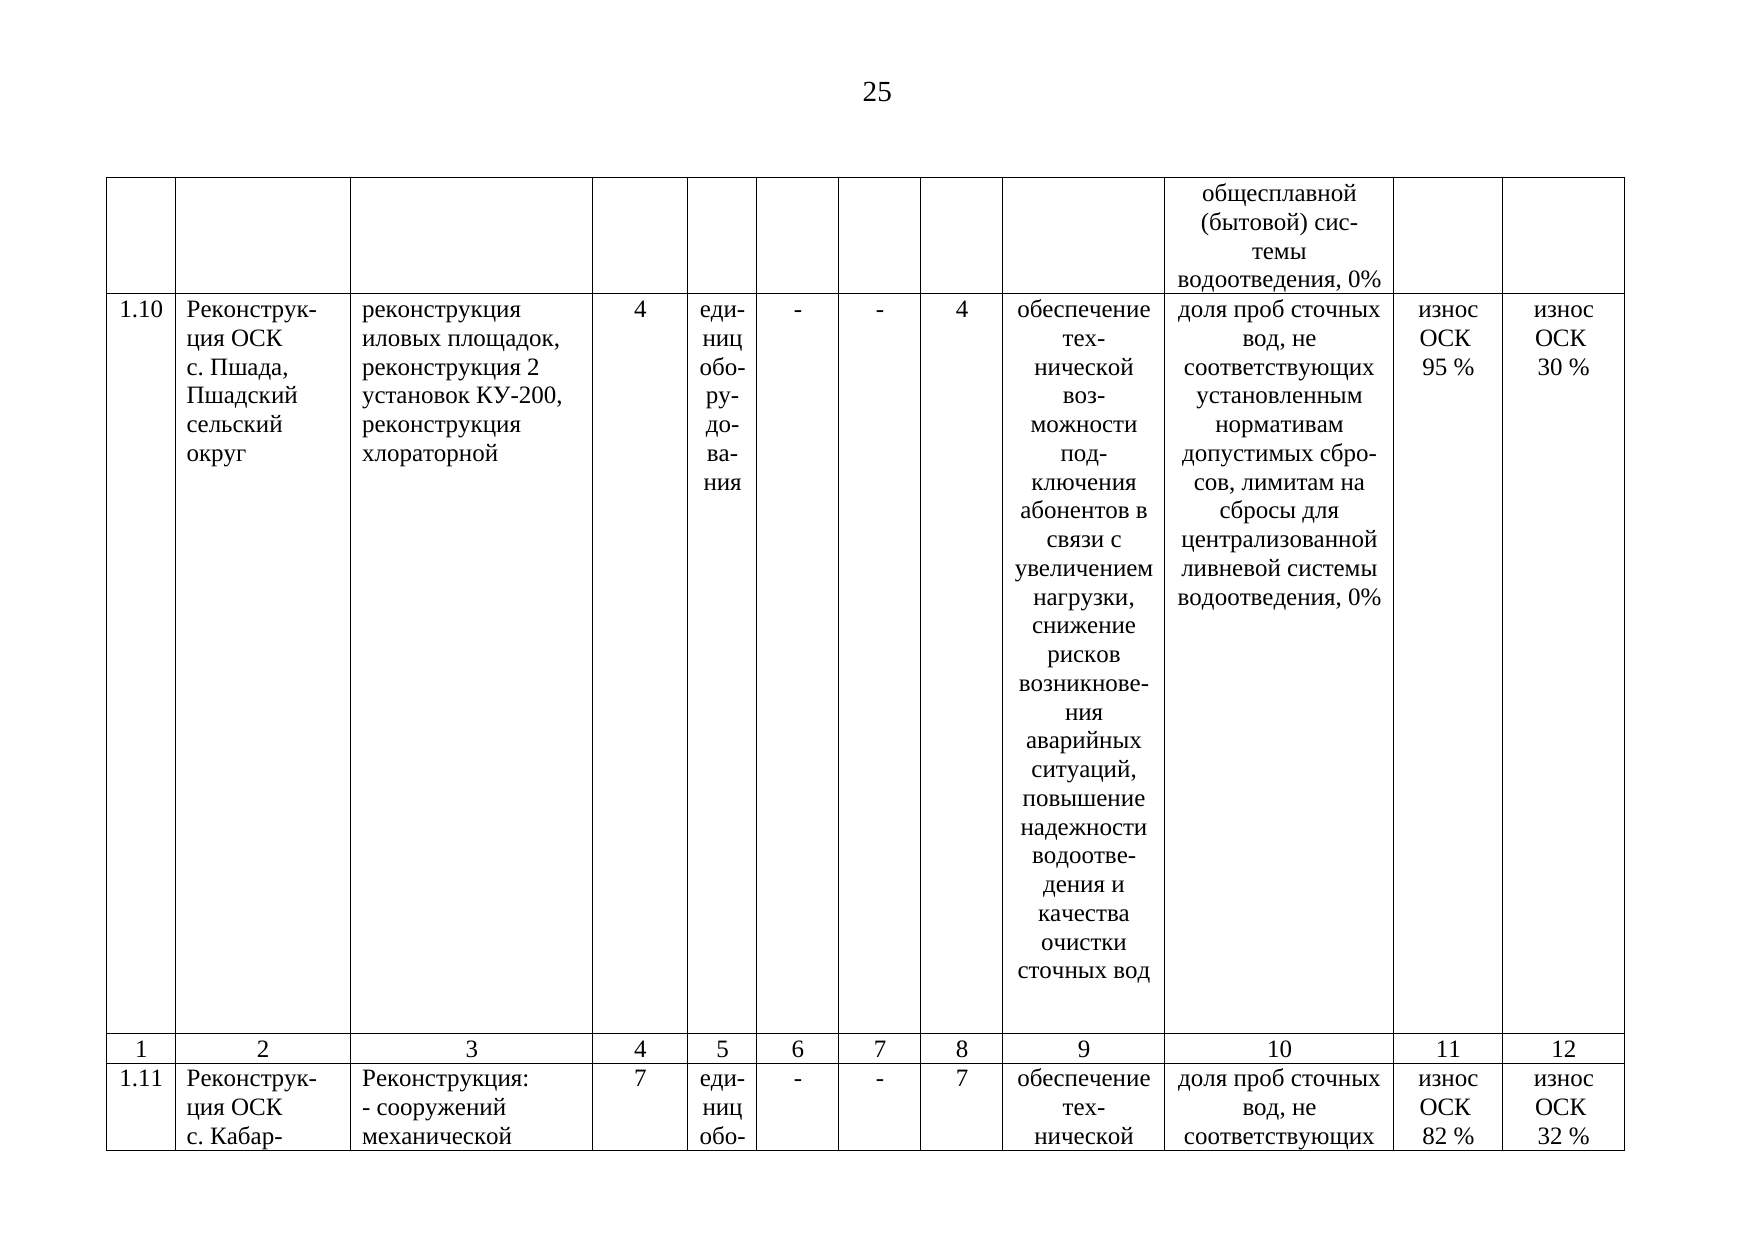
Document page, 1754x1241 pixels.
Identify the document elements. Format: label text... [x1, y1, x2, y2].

table_cell износ ОСК 95 % [1394, 294, 1502, 1033]
table_cell 8 [921, 1034, 1002, 1062]
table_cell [1165, 178, 1393, 293]
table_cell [1165, 1064, 1393, 1150]
table_cell [1394, 178, 1502, 293]
table_cell 7 [593, 1064, 687, 1150]
table_cell - [839, 1064, 920, 1150]
table_cell [176, 178, 350, 293]
table_cell обеспечение тех-нической воз-можности под-ключения абонентов в связи с увеличением нагрузки, снижение рисков возникнове-ния аварийных ситуаций, повышение надежности водоотве-дения и качества очистки сточных вод [1003, 294, 1164, 1033]
table_cell 3 [351, 1034, 592, 1062]
table_cell [757, 178, 838, 293]
table_cell [107, 178, 175, 293]
table_cell 2 [176, 1034, 350, 1062]
table_cell [921, 178, 1002, 293]
table_cell 7 [921, 1064, 1002, 1150]
table_cell [593, 178, 687, 293]
table_cell 1.11 [107, 1064, 175, 1150]
table_cell - [757, 1064, 838, 1150]
table_cell 4 [593, 294, 687, 1033]
table_cell 12 [1503, 1034, 1624, 1062]
table_cell 6 [757, 1034, 838, 1062]
table_cell еди-ниц обо-ру-до-ва-ния [688, 294, 756, 1033]
table_cell [351, 178, 592, 293]
table_cell Реконструк-ция ОСК с. Пшада, Пшадский сельский округ [176, 294, 350, 1033]
table_cell износ ОСК 82 % [1394, 1064, 1502, 1150]
table_cell 1.10 [107, 294, 175, 1033]
table_cell [1003, 178, 1164, 293]
table_cell [1503, 178, 1624, 293]
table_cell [1003, 1064, 1164, 1150]
table_cell износ ОСК 30 % [1503, 294, 1624, 1033]
table_cell - [839, 294, 920, 1033]
table_cell - [757, 294, 838, 1033]
table_cell 4 [921, 294, 1002, 1033]
table_cell 1 [107, 1034, 175, 1062]
table_cell реконструкция иловых площадок, реконструкция 2 установок КУ-200, реконструкция хлораторной [351, 294, 592, 1033]
table_cell 9 [1003, 1034, 1164, 1062]
table_cell износ ОСК 32 % [1503, 1064, 1624, 1150]
table_cell 5 [688, 1034, 756, 1062]
table_cell 7 [839, 1034, 920, 1062]
table_cell 10 [1165, 1034, 1393, 1062]
table_cell [839, 178, 920, 293]
table_cell [688, 178, 756, 293]
table_cell 11 [1394, 1034, 1502, 1062]
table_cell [688, 1064, 756, 1150]
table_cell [351, 1064, 592, 1150]
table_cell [176, 1064, 350, 1150]
table_cell 4 [593, 1034, 687, 1062]
